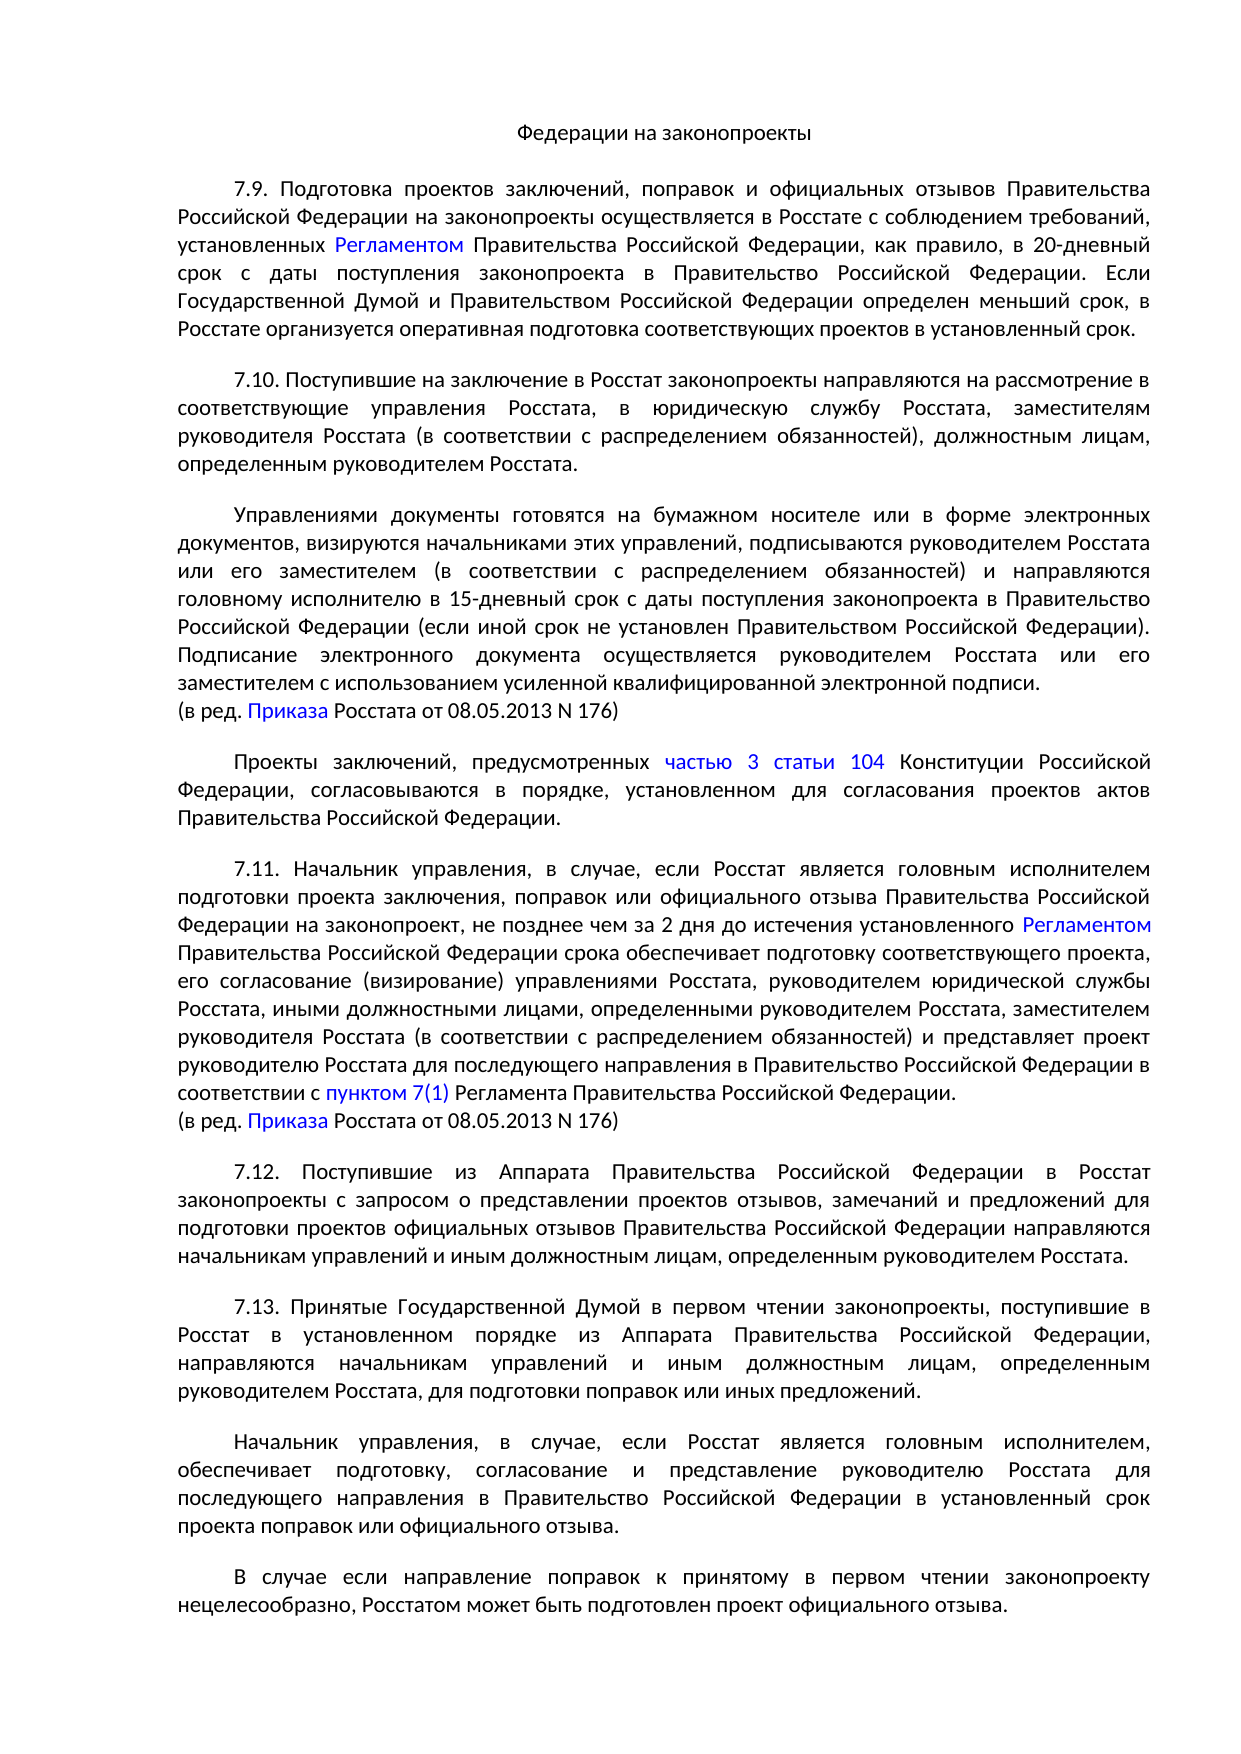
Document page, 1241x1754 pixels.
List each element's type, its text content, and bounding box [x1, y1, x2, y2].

text 7.13. Принятые Государственной Думой в первом чтении законопроекты, поступившие в Росстат в установленном порядке из Аппарата Правительства Российской Федерации, направляются начальникам управлений и иным должностным лицам, определенным руководителем Росстата, для подготовки поправок или иных предложений. [177, 1292, 1152, 1404]
text Начальник управления, в случае, если Росстат является головным исполнителем, обеспечивает подготовку, согласование и представление руководителю Росстата для последующего направления в Правительство Российской Федерации в установленный срок проекта поправок или официального отзыва. [177, 1427, 1152, 1539]
text 7.11. Начальник управления, в случае, если Росстат является головным исполнителем подготовки проекта заключения, поправок или официального отзыва Правительства Российской Федерации на законопроект, не позднее чем за 2 дня до истечения установленного Регламентом Правительства Российской Федерации срока обеспечивает подготовку соответствующего проекта, его согласование (визирование) управлениями Росстата, руководителем юридической службы Росстата, иными должностными лицами, определенными руководителем Росстата, заместителем руководителя Росстата (в соответствии с распределением обязанностей) и представляет проект руководителю Росстата для последующего направления в Правительство Российской Федерации в соответствии с пунктом 7(1) Регламента Правительства Российской Федерации. [177, 854, 1152, 1106]
text (в ред. Приказа Росстата от 08.05.2013 N 176) [177, 1106, 1152, 1134]
text (в ред. Приказа Росстата от 08.05.2013 N 176) [177, 696, 1152, 724]
text Проекты заключений, предусмотренных частью 3 статьи 104 Конституции Российской Федерации, согласовываются в порядке, установленном для согласования проектов актов Правительства Российской Федерации. [177, 747, 1152, 831]
text 7.10. Поступившие на заключение в Росстат законопроекты направляются на рассмотрение в соответствующие управления Росстата, в юридическую службу Росстата, заместителям руководителя Росстата (в соответствии с распределением обязанностей), должностным лицам, определенным руководителем Росстата. [177, 365, 1152, 477]
text 7.9. Подготовка проектов заключений, поправок и официальных отзывов Правительства Российской Федерации на законопроекты осуществляется в Росстате с соблюдением требований, установленных Регламентом Правительства Российской Федерации, как правило, в 20-дневный срок с даты поступления законопроекта в Правительство Российской Федерации. Если Государственной Думой и Правительством Российской Федерации определен меньший срок, в Росстате организуется оперативная подготовка соответствующих проектов в установленный срок. [177, 174, 1152, 342]
text В случае если направление поправок к принятому в первом чтении законопроекту нецелесообразно, Росстатом может быть подготовлен проект официального отзыва. [177, 1562, 1152, 1618]
text Управлениями документы готовятся на бумажном носителе или в форме электронных документов, визируются начальниками этих управлений, подписываются руководителем Росстата или его заместителем (в соответствии с распределением обязанностей) и направляются головному исполнителю в 15-дневный срок с даты поступления законопроекта в Правительство Российской Федерации (если иной срок не установлен Правительством Российской Федерации). Подписание электронного документа осуществляется руководителем Росстата или его заместителем с использованием усиленной квалифицированной электронной подписи. [177, 500, 1152, 696]
text 7.12. Поступившие из Аппарата Правительства Российской Федерации в Росстат законопроекты с запросом о представлении проектов отзывов, замечаний и предложений для подготовки проектов официальных отзывов Правительства Российской Федерации направляются начальникам управлений и иным должностным лицам, определенным руководителем Росстата. [177, 1157, 1152, 1269]
text Федерации на законопроекты [177, 118, 1152, 146]
